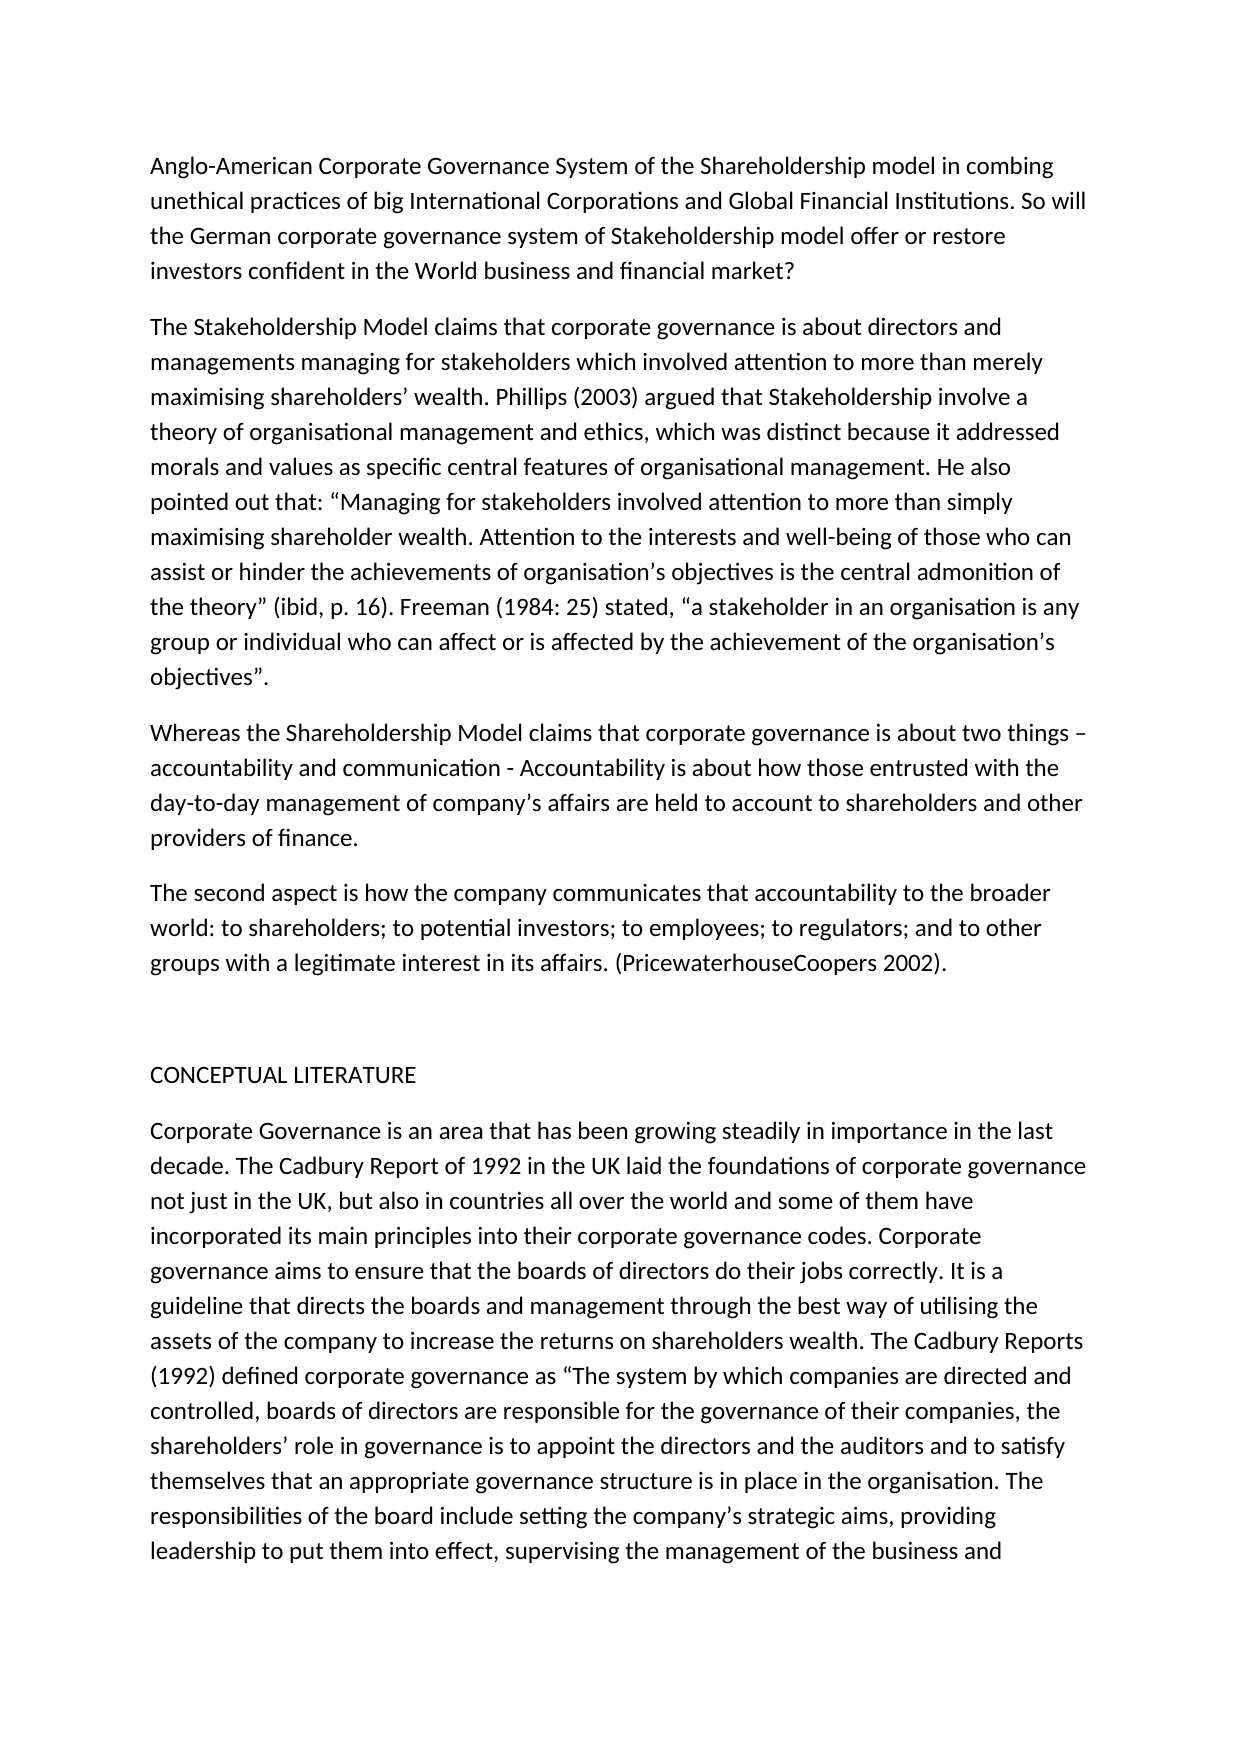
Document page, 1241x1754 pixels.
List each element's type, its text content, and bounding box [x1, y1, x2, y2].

text The second aspect is how the company communicates that accountability to the broader world: to shareholders; to potential investors; to employees; to regulators; and to other groups with a legitimate interest in its affairs. (PricewaterhouseCoopers 2002). [150, 877, 1090, 978]
text Whereas the Shareholdership Model claims that corporate governance is about two things – accountability and communication - Accountability is about how those entrusted with the day-to-day management of company’s affairs are held to account to shareholders and other providers of finance. [150, 717, 1090, 852]
text CONCEPTUAL LITERATURE [150, 1059, 1090, 1090]
text The Stakeholdership Model claims that corporate governance is about directors and managements managing for stakeholders which involved attention to more than merely maximising shareholders’ wealth. Phillips (2003) argued that Stakeholdership involve a theory of organisational management and ethics, which was distinct because it addressed morals and values as specific central features of organisational management. He also pointed out that: “Managing for stakeholders involved attention to more than simply maximising shareholder wealth. Attention to the interests and well-being of those who can assist or hinder the achievements of organisation’s objectives is the central admonition of the theory” (ibid, p. 16). Freeman (1984: 25) stated, “a stakeholder in an organisation is any group or individual who can affect or is affected by the achievement of the organisation’s objectives”. [150, 311, 1090, 691]
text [150, 150, 1090, 286]
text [150, 1115, 1090, 1566]
